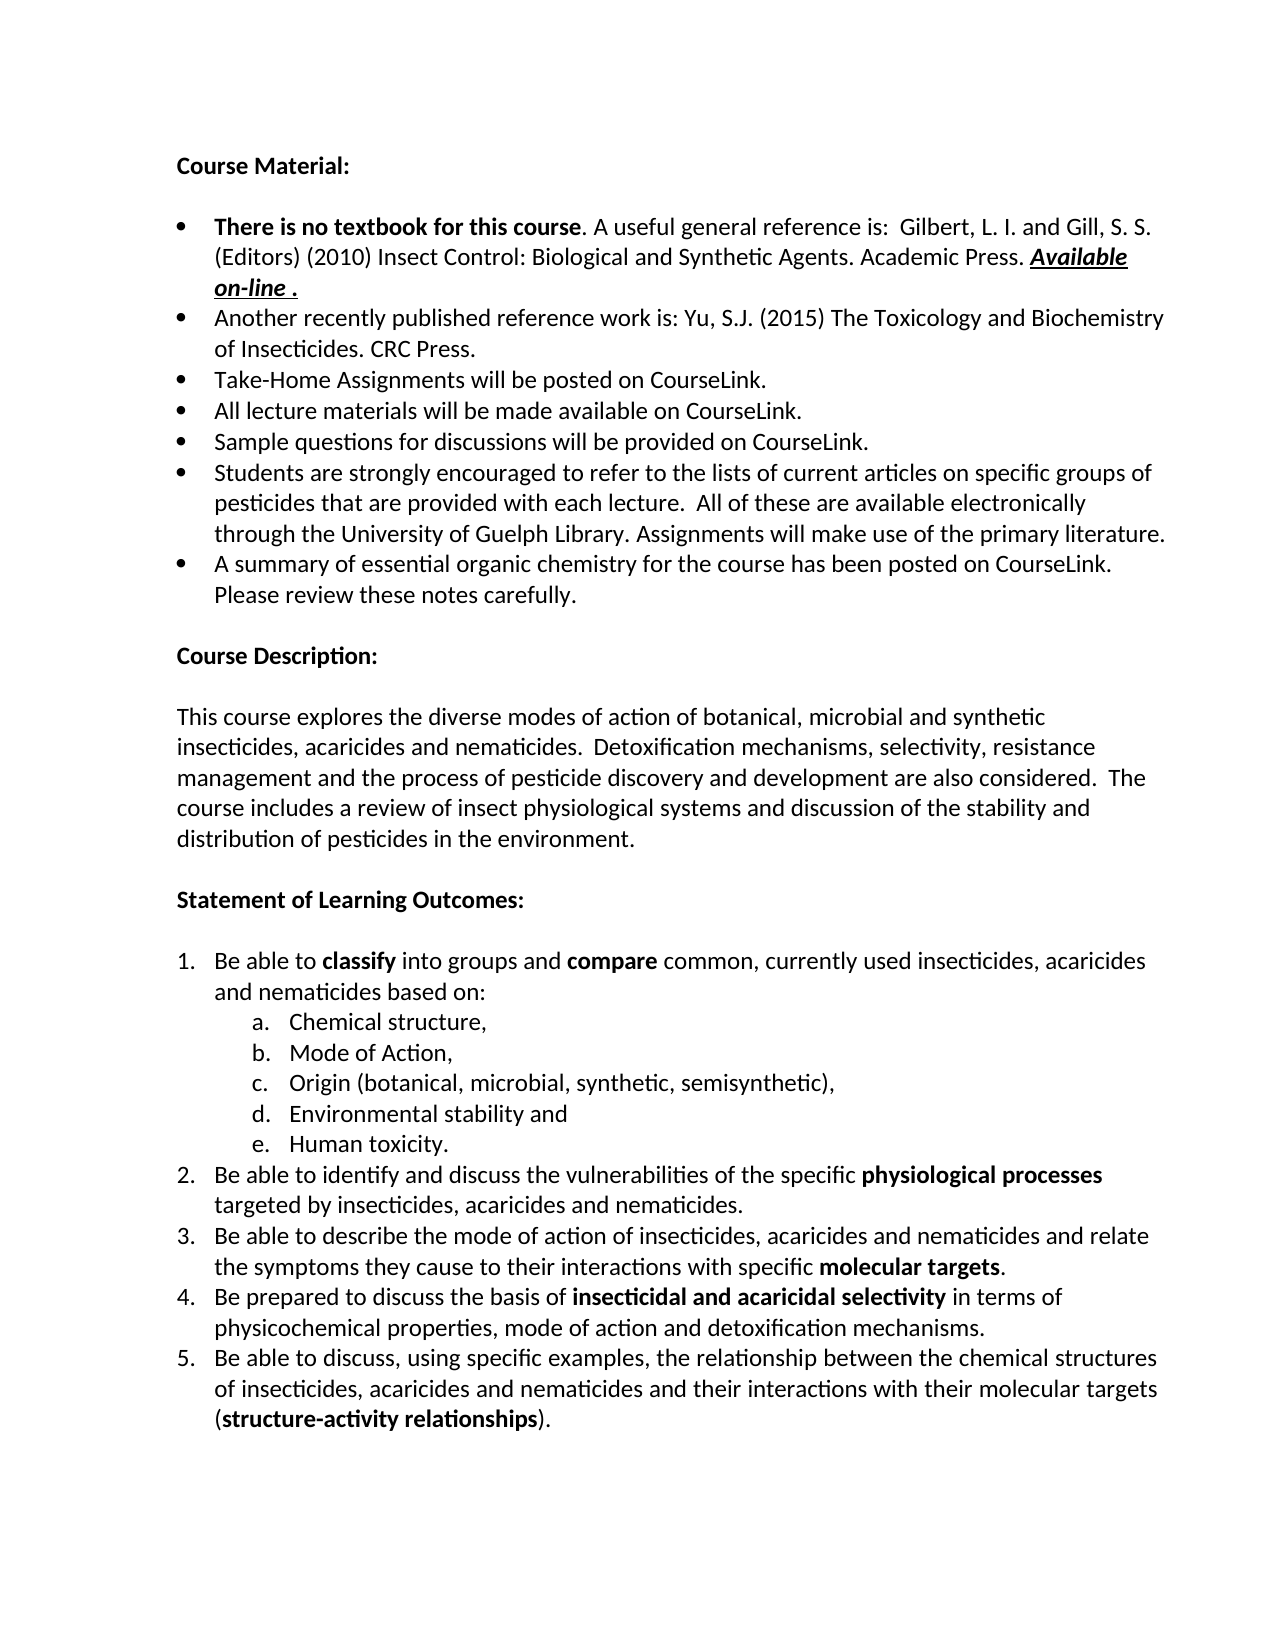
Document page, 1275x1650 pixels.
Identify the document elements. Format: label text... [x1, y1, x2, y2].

subtitle Statement of Learning Outcomes: [177, 884, 1183, 914]
list Be able to describe the mode of action of insecticides, acaricides and nematicides and relate the symptoms they cause to their interactions with specific molecular targets. [177, 1220, 1151, 1281]
list Sample questions for discussions will be provided on CourseLink. [177, 426, 1183, 457]
list Origin (botanical, microbial, synthetic, semisynthetic), [252, 1068, 1183, 1098]
list Another recently published reference work is: Yu, S.J. (2015) The Toxicology and Biochemistry of Insecticides. CRC Press. [177, 302, 1164, 363]
subtitle Course Description: [177, 640, 1183, 670]
list Be able to identify and discuss the vulnerabilities of the specific physiological processes targeted by insecticides, acaricides and nematicides. [177, 1159, 1104, 1220]
list Chemical structure, [252, 1007, 1183, 1037]
list Human toxicity. [252, 1129, 1183, 1159]
list Be able to discuss, using specific examples, the relationship between the chemical structures of insecticides, acaricides and nematicides and their interactions with their molecular targets (structure-activity relationships). [177, 1342, 1157, 1434]
list There is no textbook for this course. A useful general reference is: Gilbert, L. I. and Gill, S. S. (Editors) (2010) Insect Control: Biological and Synthetic Agents. Academic Press. Available on-line . [177, 211, 1153, 302]
subtitle Course Material: [177, 150, 1183, 180]
list A summary of essential organic chemistry for the course has been posted on CourseLink. Please review these notes carefully. [177, 548, 1114, 610]
list Be prepared to discuss the basis of insecticidal and acaricidal selectivity in terms of physicochemical properties, mode of action and detoxification mechanisms. [177, 1281, 1064, 1342]
list All lecture materials will be made available on CourseLink. [177, 394, 1183, 426]
list Be able to classify into groups and compare common, currently used insecticides, acaricides and nematicides based on: [177, 946, 1149, 1007]
list Take-Home Assignments will be posted on CourseLink. [177, 364, 1183, 394]
list Mode of Action, [252, 1037, 1183, 1068]
list Students are strongly encouraged to refer to the lists of current articles on specific groups of pesticides that are provided with each lecture. All of these are available electronically through the University of Guelph Library. Assignments will make use of the primary literature. [177, 457, 1173, 548]
text This course explores the diverse modes of action of botanical, microbial and synthetic insecticides, acaricides and nematicides. Detoxification mechanisms, selectivity, resistance management and the process of pesticide discovery and development are also considered. The course includes a review of insect physiological systems and discussion of the stability and distribution of pesticides in the environment. [177, 701, 1153, 853]
list Environmental stability and [252, 1098, 1183, 1129]
